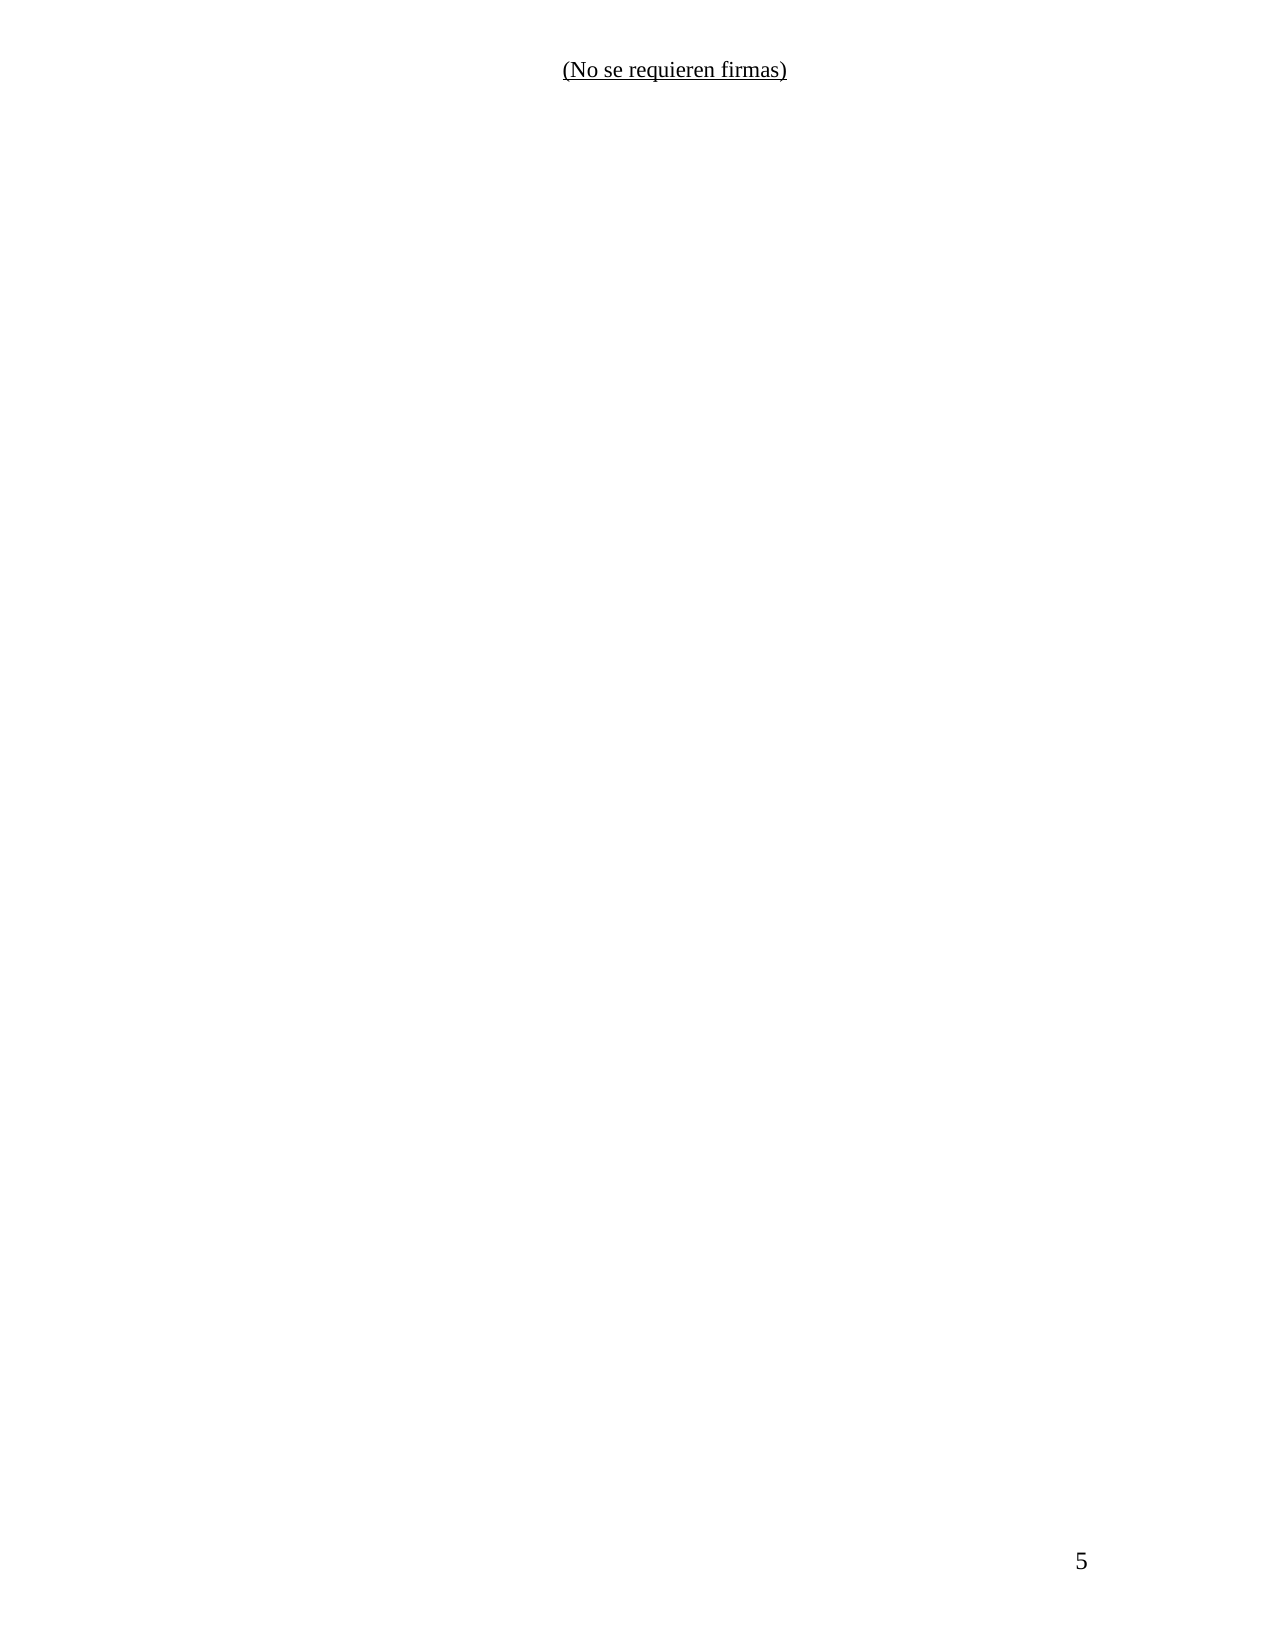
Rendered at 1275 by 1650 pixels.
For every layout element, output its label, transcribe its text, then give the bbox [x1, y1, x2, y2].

text (No se requieren firmas) [487, 56, 1087, 83]
